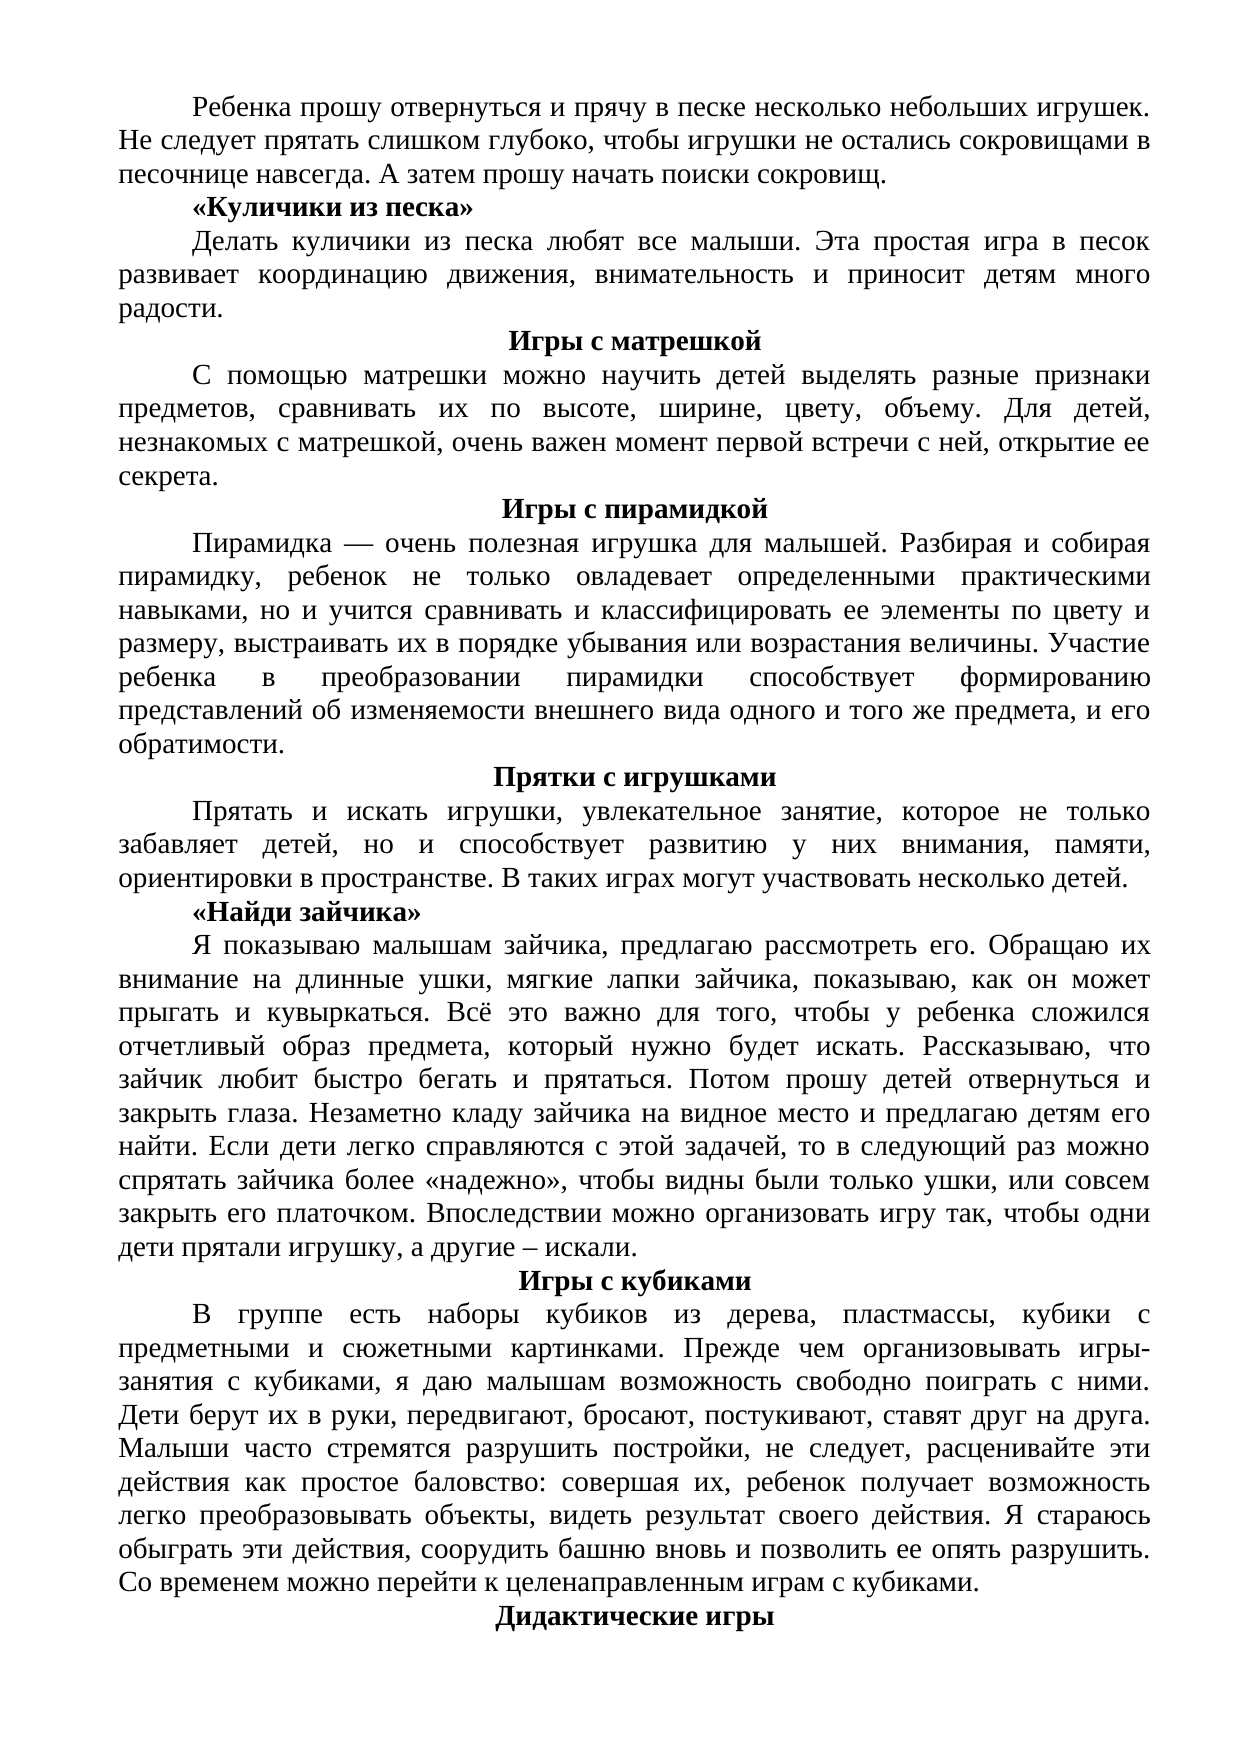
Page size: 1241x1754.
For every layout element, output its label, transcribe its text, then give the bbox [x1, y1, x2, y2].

text Прятать и искать игрушки, увлекательное занятие, которое не только забавляет детей, но и способствует развитию у них внимания, памяти, ориентировки в пространстве. В таких играх могут участвовать несколько детей. [118, 793, 1152, 894]
text «Найди зайчика» [118, 894, 1152, 927]
text Дидактические игры [118, 1598, 1152, 1632]
text «Куличики из песка» [118, 189, 1152, 223]
text Делать куличики из песка любят все малыши. Эта простая игра в песок развивает координацию движения, внимательность и приносит детям много радости. [118, 223, 1152, 323]
text Игры с кубиками [118, 1263, 1152, 1296]
text Прятки с игрушками [118, 759, 1152, 793]
text Я показываю малышам зайчика, предлагаю рассмотреть его. Обращаю их внимание на длинные ушки, мягкие лапки зайчика, показываю, как он может прыгать и кувыркаться. Всё это важно для того, чтобы у ребенка сложился отчетливый образ предмета, который нужно будет искать. Рассказываю, что зайчик любит быстро бегать и прятаться. Потом прошу детей отвернуться и закрыть глаза. Незаметно кладу зайчика на видное место и предлагаю детям его найти. Если дети легко справляются с этой задачей, то в следующий раз можно спрятать зайчика более «надежно», чтобы видны были только ушки, или совсем закрыть его платочком. Впоследствии можно организовать игру так, чтобы одни дети прятали игрушку, а другие – искали. [118, 927, 1152, 1263]
text Игры с пирамидкой [118, 491, 1152, 525]
text Игры с матрешкой [118, 323, 1152, 357]
text В группе есть наборы кубиков из дерева, пластмассы, кубики с предметными и сюжетными картинками. Прежде чем организовывать игры-занятия с кубиками, я даю малышам возможность свободно поиграть с ними. Дети берут их в руки, передвигают, бросают, постукивают, ставят друг на друга. Малыши часто стремятся разрушить постройки, не следует, расценивайте эти действия как простое баловство: совершая их, ребенок получает возможность легко преобразовывать объекты, видеть результат своего действия. Я стараюсь обыграть эти действия, соорудить башню вновь и позволить ее опять разрушить. Со временем можно перейти к целенаправленным играм с кубиками. [118, 1296, 1152, 1598]
text Ребенка прошу отвернуться и прячу в песке несколько небольших игрушек. Не следует прятать слишком глубоко, чтобы игрушки не остались сокровищами в песочнице навсегда. А затем прошу начать поиски сокровищ. [118, 89, 1152, 189]
text Пирамидка — очень полезная игрушка для малышей. Разбирая и собирая пирамидку, ребенок не только овладевает определенными практическими навыками, но и учится сравнивать и классифицировать ее элементы по цвету и размеру, выстраивать их в порядке убывания или возрастания величины. Участие ребенка в преобразовании пирамидки способствует формированию представлений об изменяемости внешнего вида одного и того же предмета, и его обратимости. [118, 525, 1152, 759]
text С помощью матрешки можно научить детей выделять разные признаки предметов, сравнивать их по высоте, ширине, цвету, объему. Для детей, незнакомых с матрешкой, очень важен момент первой встречи с ней, открытие ее секрета. [118, 357, 1152, 491]
